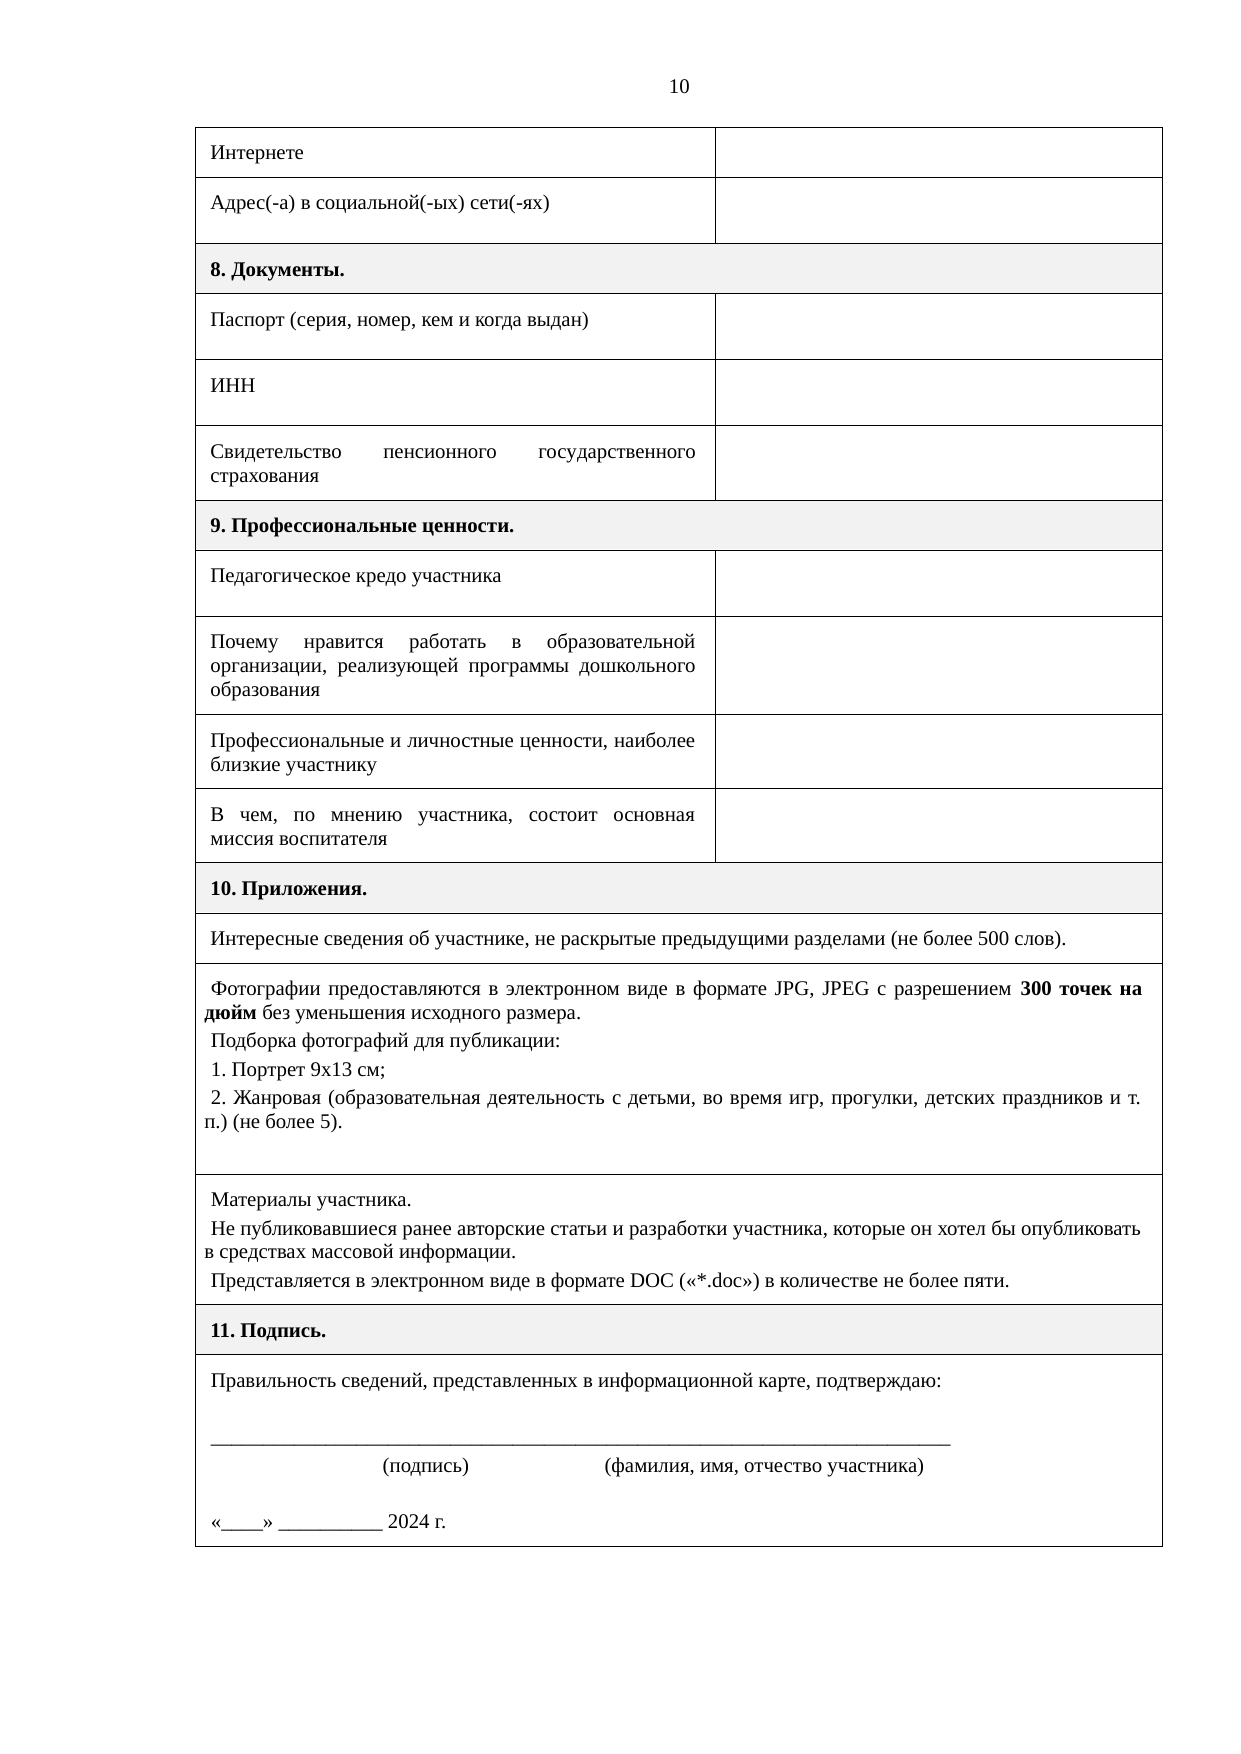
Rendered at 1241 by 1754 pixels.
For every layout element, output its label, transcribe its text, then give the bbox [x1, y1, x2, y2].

table_cell Паспорт (серия, номер, кем и когда выдан) [196, 294, 715, 359]
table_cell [196, 128, 715, 177]
table_cell Адрес(-а) в социальной(-ых) сети(-ях) [196, 178, 715, 243]
table_cell [716, 426, 1162, 499]
table_cell [716, 128, 1162, 177]
table_cell 9. Профессиональные ценности. [196, 501, 1162, 549]
table_cell [716, 360, 1162, 425]
table_cell Свидетельство пенсионного государственного страхования [196, 426, 715, 499]
table_cell Педагогическое кредо участника [196, 551, 715, 616]
table_cell 10. Приложения. [196, 863, 1162, 912]
table_cell ИНН [196, 360, 715, 425]
table_cell Фотографии предоставляются в электронном виде в формате JPG, JPEG с разрешением 300 точек на дюйм без уменьшения исходного размера. Подборка фотографий для публикации: 1. Портрет 9х13 см; 2. Жанровая (образовательная деятельность с детьми, во время игр, прогулки, детских праздников и т. п.) (не более 5). [196, 964, 1162, 1174]
table_cell Профессиональные и личностные ценности, наиболее близкие участнику [196, 715, 715, 788]
table_cell [716, 294, 1162, 359]
table_cell Интересные сведения об участнике, не раскрытые предыдущими разделами (не более 500 слов). [196, 914, 1162, 962]
table_cell [716, 715, 1162, 788]
table_cell [716, 789, 1162, 862]
table_cell 8. Документы. [196, 244, 1162, 293]
table_cell 11. Подпись. [196, 1305, 1162, 1354]
table_cell Почему нравится работать в образовательной организации, реализующей программы дошкольного образования [196, 617, 715, 714]
table_cell [716, 178, 1162, 243]
table_cell В чем, по мнению участника, состоит основная миссия воспитателя [196, 789, 715, 862]
table_cell Правильность сведений, представленных в информационной карте, подтверждаю: _______________________________________________________________________ (подпись) (фамилия, имя, отчество участника) «____» __________ 2024 г. [196, 1355, 1162, 1546]
table_cell Материалы участника. Не публиковавшиеся ранее авторские статьи и разработки участника, которые он хотел бы опубликовать в средствах массовой информации. Представляется в электронном виде в формате DOC («*.doc») в количестве не более пяти. [196, 1175, 1162, 1304]
table_cell [716, 551, 1162, 616]
table_cell [716, 617, 1162, 714]
